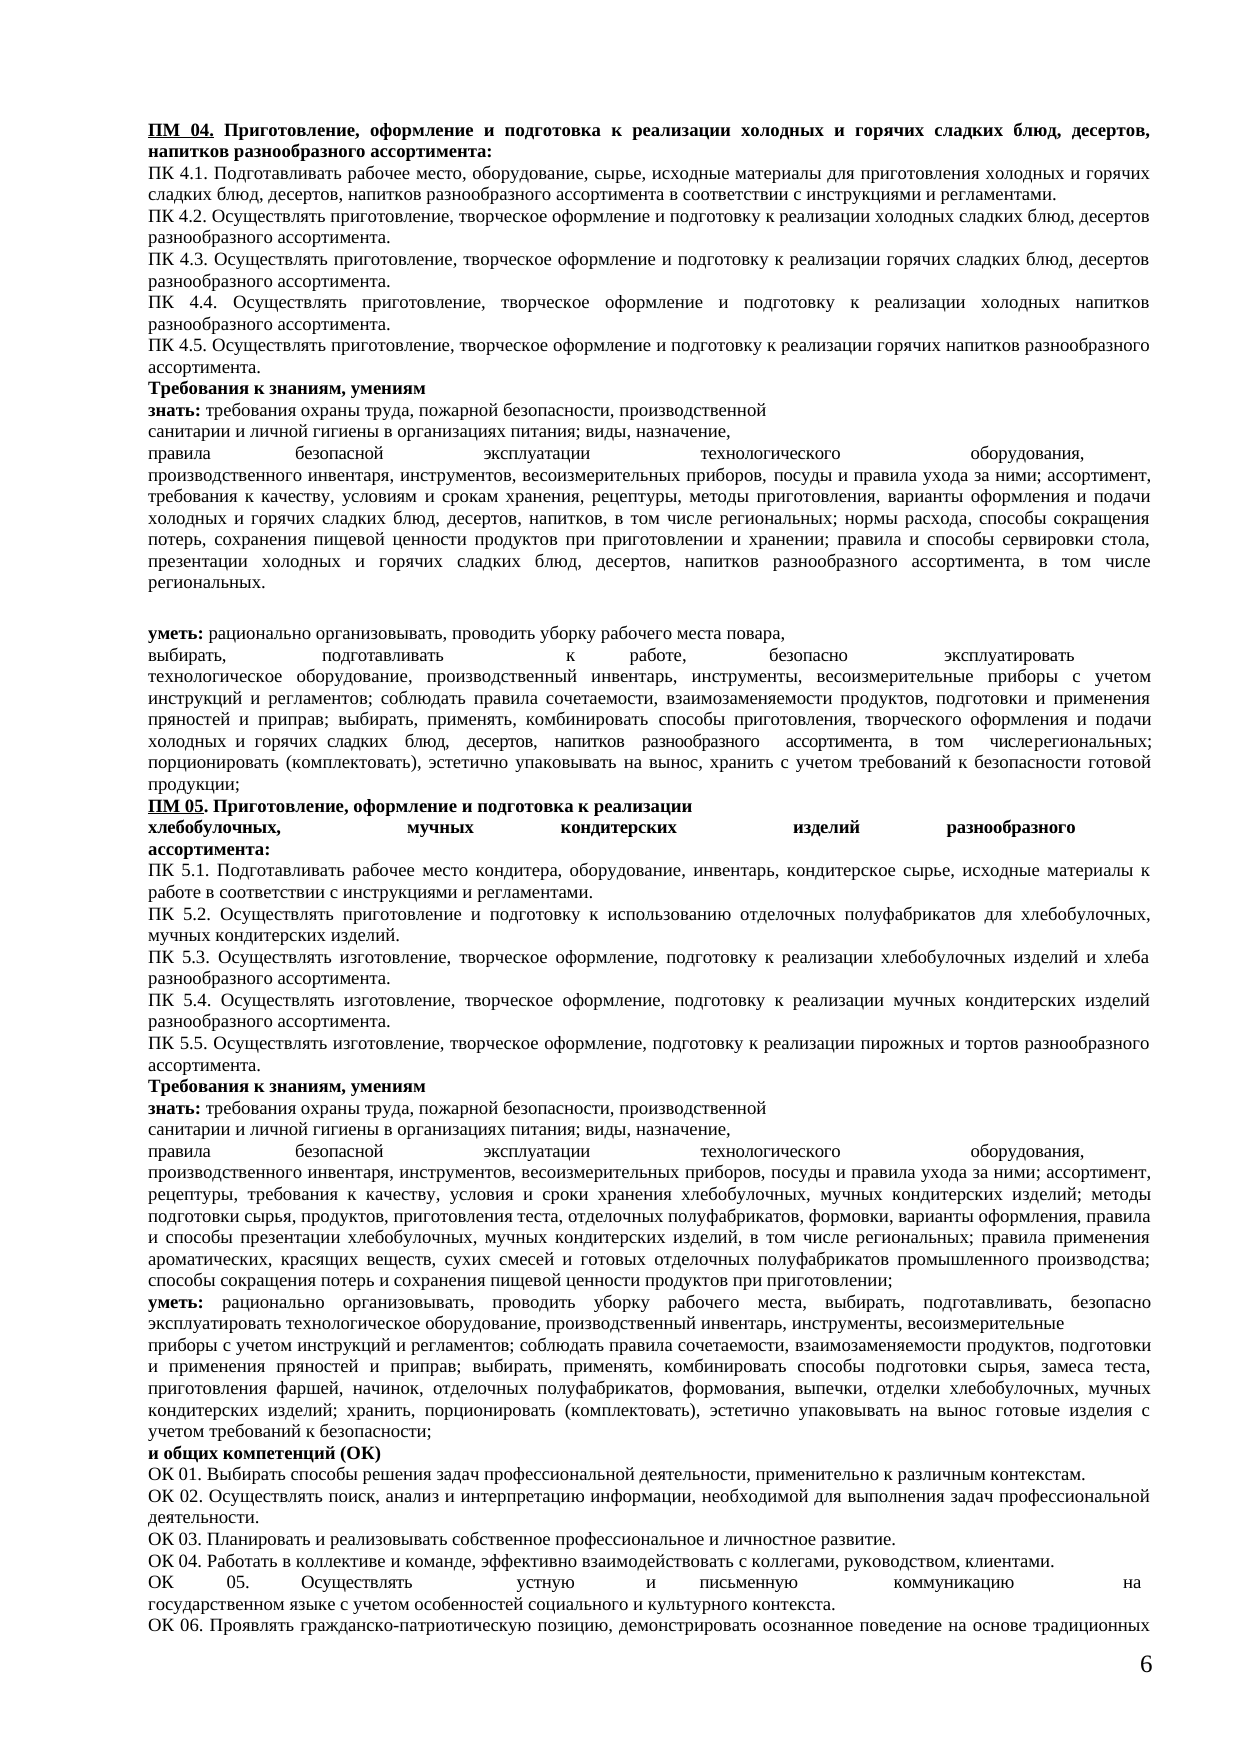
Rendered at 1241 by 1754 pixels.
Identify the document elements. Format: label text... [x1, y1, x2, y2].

text ПМ 04. Приготовление, оформление и подготовка к реализации холодных и горячих сладких блюд, десертов, напитков разнообразного ассортимента: [148, 118, 1151, 162]
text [148, 1614, 1152, 1636]
text приборы с учетом инструкций и регламентов; соблюдать правила сочетаемости, взаимозаменяемости продуктов, подготовки и применения пряностей и приправ; выбирать, применять, комбинировать способы подготовки сырья, замеса теста, приготовления фаршей, начинок, отделочных полуфабрикатов, формования, выпечки, отделки хлебобулочных, мучных кондитерских изделий; хранить, порционировать (комплектовать), эстетично упаковывать на вынос готовые изделия с учетом требований к безопасности; [148, 1334, 1152, 1442]
text уметь: рационально организовывать, проводить уборку рабочего места повара, выбирать, подготавливать к работе, безопасно эксплуатировать [148, 622, 1151, 665]
text ОК 04. Работать в коллективе и команде, эффективно взаимодействовать с коллегами, руководством, клиентами. [148, 1549, 1151, 1571]
text ОК 02. Осуществлять поиск, анализ и интерпретацию информации, необходимой для выполнения задач профессиональной деятельности. [148, 1485, 1151, 1528]
text ОК 03. Планировать и реализовывать собственное профессиональное и личностное развитие. [148, 1528, 1151, 1549]
text ПК 4.4. Осуществлять приготовление, творческое оформление и подготовку к реализации холодных напитков разнообразного ассортимента. [148, 291, 1151, 334]
text ПМ 05. Приготовление, оформление и подготовка к реализации хлебобулочных, мучных кондитерских изделий разнообразного [148, 794, 1152, 838]
text ПК 4.2. Осуществлять приготовление, творческое оформление и подготовку к реализации холодных сладких блюд, десертов разнообразного ассортимента. [148, 205, 1151, 248]
text ПК 5.5. Осуществлять изготовление, творческое оформление, подготовку к реализации пирожных и тортов разнообразного ассортимента. [148, 1032, 1151, 1075]
text ПК 4.1. Подготавливать рабочее место, оборудование, сырье, исходные материалы для приготовления холодных и горячих сладких блюд, десертов, напитков разнообразного ассортимента в соответствии с инструкциями и регламентами. [148, 162, 1151, 205]
text уметь: рационально организовывать, проводить уборку рабочего места, выбирать, подготавливать, безопасно эксплуатировать технологическое оборудование, производственный инвентарь, инструменты, весоизмерительные [148, 1291, 1152, 1334]
text ПК 5.3. Осуществлять изготовление, творческое оформление, подготовку к реализации хлебобулочных изделий и хлеба разнообразного ассортимента. [148, 946, 1151, 989]
text Требования к знаниям, умениям [148, 1075, 1152, 1097]
text производственного инвентаря, инструментов, весоизмерительных приборов, посуды и правила ухода за ними; ассортимент, рецептуры, требования к качеству, условия и сроки хранения хлебобулочных, мучных кондитерских изделий; методы подготовки сырья, продуктов, приготовления теста, отделочных полуфабрикатов, формовки, варианты оформления, правила и способы презентации хлебобулочных, мучных кондитерских изделий, в том числе региональных; правила применения ароматических, красящих веществ, сухих смесей и готовых отделочных полуфабрикатов промышленного производства; способы сокращения потерь и сохранения пищевой ценности продуктов при приготовлении; [148, 1161, 1152, 1291]
text ОК 05. Осуществлять устную и письменную коммуникацию на [148, 1571, 1152, 1593]
text Требования к знаниям, умениям [148, 377, 1152, 399]
text ПК 5.2. Осуществлять приготовление и подготовку к использованию отделочных полуфабрикатов для хлебобулочных, мучных кондитерских изделий. [148, 902, 1152, 946]
text ОК 01. Выбирать способы решения задач профессиональной деятельности, применительно к различным контекстам. [148, 1463, 1151, 1485]
text ПК 4.5. Осуществлять приготовление, творческое оформление и подготовку к реализации горячих напитков разнообразного ассортимента. [148, 334, 1151, 377]
text технологическое оборудование, производственный инвентарь, инструменты, весоизмерительные приборы с учетом инструкций и регламентов; соблюдать правила сочетаемости, взаимозаменяемости продуктов, подготовки и применения пряностей и приправ; выбирать, применять, комбинировать способы приготовления, творческого оформления и подачи холодных и горячих сладких блюд, десертов, напитков разнообразного ассортимента, в том числерегиональных; порционировать (комплектовать), эстетично упаковывать на вынос, хранить с учетом требований к безопасности готовой продукции; [148, 665, 1152, 794]
text ПК 5.1. Подготавливать рабочее место кондитера, оборудование, инвентарь, кондитерское сырье, исходные материалы к работе в соответствии с инструкциями и регламентами. [148, 859, 1151, 902]
text и общих компетенций (ОК) [148, 1442, 1152, 1463]
text ПК 4.3. Осуществлять приготовление, творческое оформление и подготовку к реализации горячих сладких блюд, десертов разнообразного ассортимента. [148, 248, 1151, 291]
text государственном языке с учетом особенностей социального и культурного контекста. [148, 1593, 1151, 1614]
text производственного инвентаря, инструментов, весоизмерительных приборов, посуды и правила ухода за ними; ассортимент, требования к качеству, условиям и срокам хранения, рецептуры, методы приготовления, варианты оформления и подачи холодных и горячих сладких блюд, десертов, напитков, в том числе региональных; нормы расхода, способы сокращения потерь, сохранения пищевой ценности продуктов при приготовлении и хранении; правила и способы сервировки стола, презентации холодных и горячих сладких блюд, десертов, напитков разнообразного ассортимента, в том числе региональных. [148, 464, 1152, 593]
text ПК 5.4. Осуществлять изготовление, творческое оформление, подготовку к реализации мучных кондитерских изделий разнообразного ассортимента. [148, 989, 1151, 1032]
text ассортимента: [148, 838, 1152, 859]
